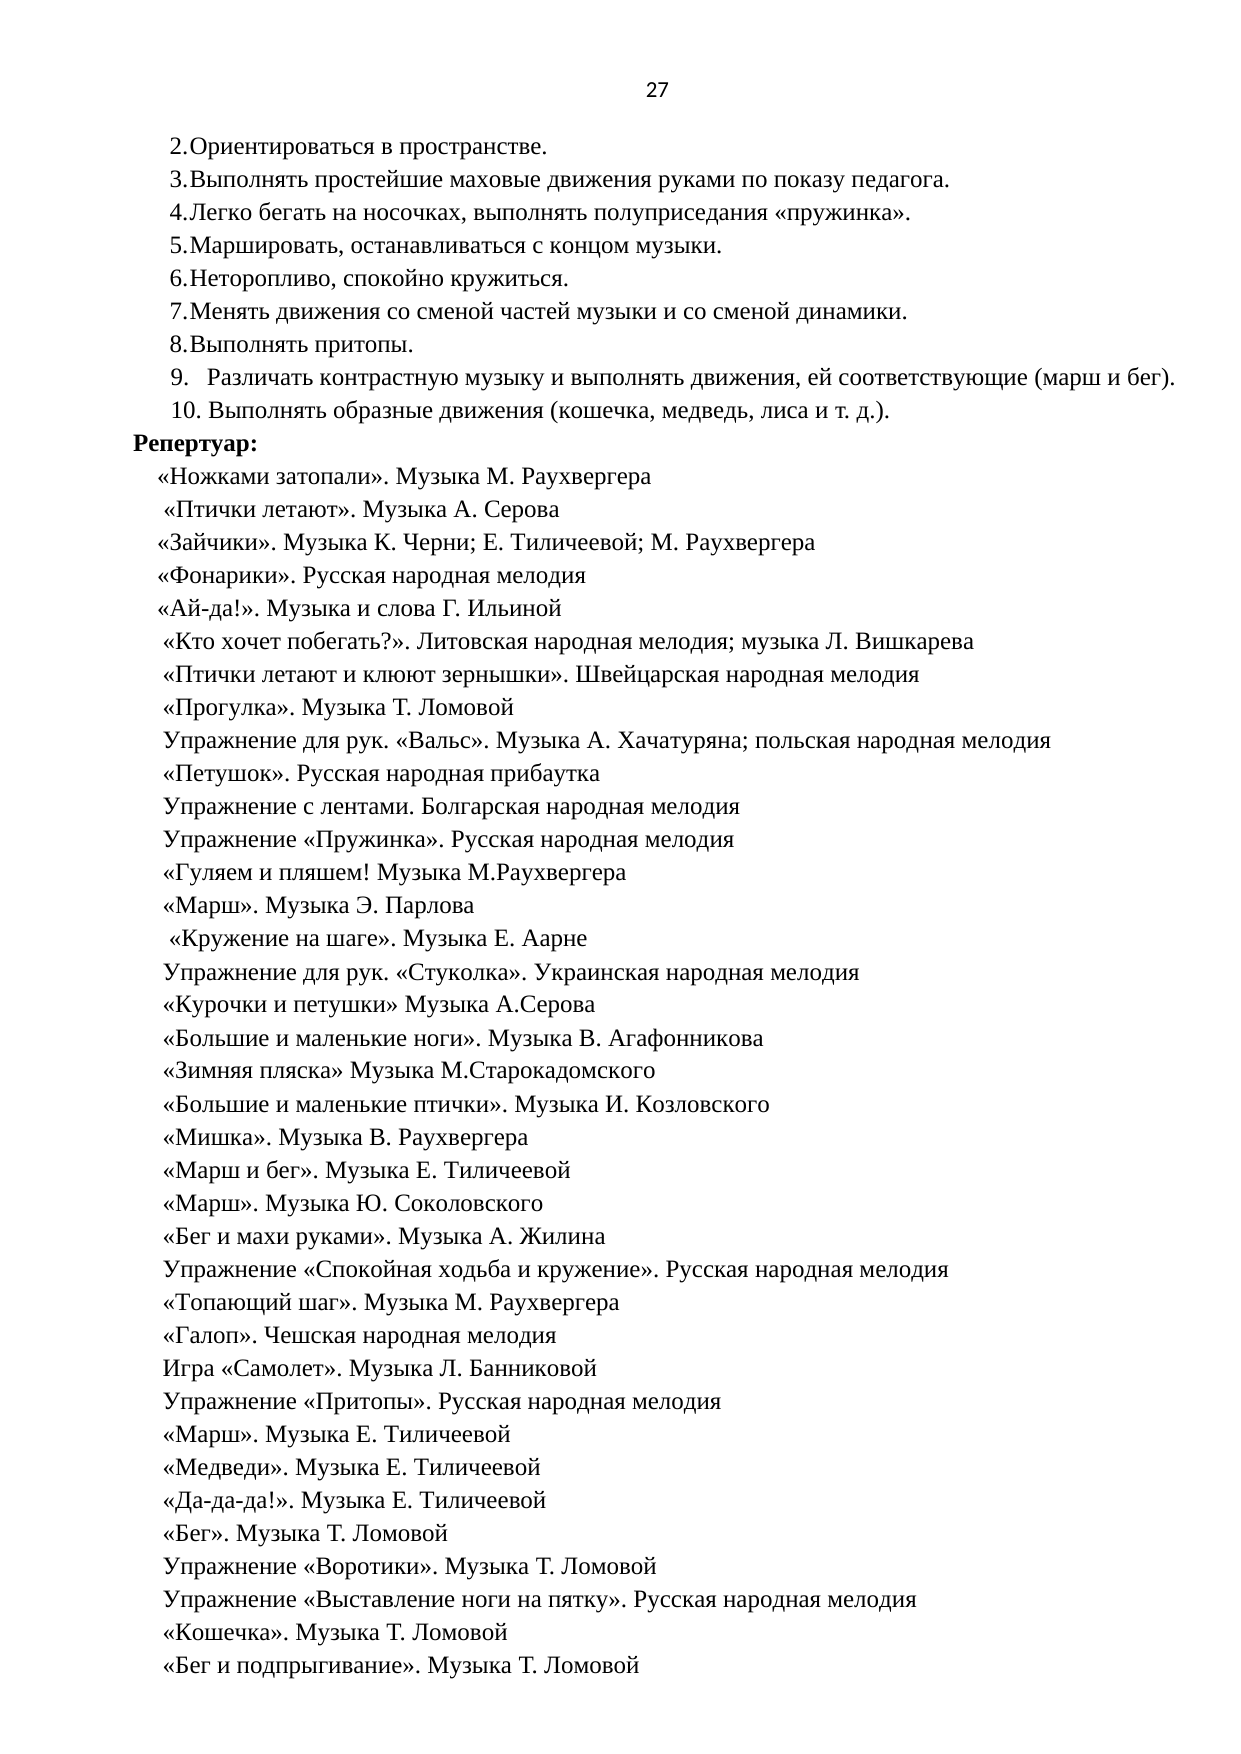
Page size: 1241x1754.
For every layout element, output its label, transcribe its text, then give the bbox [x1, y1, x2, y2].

text 9. Различать контрастную музыку и выполнять движения, ей соответствующие (марш и бег). [133, 362, 1181, 391]
text Упражнение для рук. «Стуколка». Украинская народная мелодия [162, 957, 1181, 985]
text «Птички летают и клюют зернышки». Швейцарская народная мелодия [162, 659, 1181, 688]
text «Бег». Музыка Т. Ломовой [162, 1518, 1181, 1547]
text Упражнение «Выставление ноги на пятку». Русская народная мелодия [162, 1584, 1181, 1613]
text Упражнение для рук. «Вальс». Музыка А. Хачатуряна; польская народная мелодия [162, 725, 1181, 754]
text «Курочки и петушки» Музыка А.Серова [162, 989, 1181, 1018]
text Упражнение «Спокойная ходьба и кружение». Русская народная мелодия [162, 1254, 1181, 1282]
text «Марш». Музыка Е. Тиличеевой [162, 1419, 1181, 1448]
list Выполнять простейшие маховые движения руками по показу педагога. [169, 164, 1181, 193]
text «Зайчики». Музыка К. Черни; Е. Тиличеевой; М. Раухвергера [157, 527, 1181, 556]
text «Медведи». Музыка Е. Тиличеевой [162, 1452, 1181, 1481]
text «Топающий шаг». Музыка М. Раухвергера [162, 1287, 1181, 1316]
text «Ножками затопали». Музыка М. Раухвергера [157, 461, 1181, 490]
text «Гуляем и пляшем! Музыка М.Раухвергера [162, 857, 1211, 886]
list Неторопливо, спокойно кружиться. [169, 263, 1181, 292]
text «Ай-да!». Музыка и слова Г. Ильиной [157, 593, 1181, 622]
text «Большие и маленькие птички». Музыка И. Козловского [162, 1089, 1181, 1117]
text «Большие и маленькие ноги». Музыка В. Агафонникова [162, 1023, 1181, 1051]
text «Кошечка». Музыка Т. Ломовой [162, 1617, 1181, 1646]
text «Птички летают». Музыка А. Серова [157, 494, 1181, 523]
text Упражнение с лентами. Болгарская народная мелодия [162, 791, 1211, 820]
list Менять движения со сменой частей музыки и со сменой динамики. [169, 296, 1181, 325]
text 10. Выполнять образные движения (кошечка, медведь, лиса и т. д.). [133, 395, 1181, 424]
text «Марш». Музыка Ю. Соколовского [162, 1188, 1181, 1216]
list Ориентироваться в пространстве. [169, 131, 1181, 160]
text «Мишка». Музыка В. Раухвергера [162, 1122, 1181, 1150]
text «Петушок». Русская народная прибаутка [162, 758, 1211, 787]
text «Бег и подпрыгивание». Музыка Т. Ломовой [162, 1650, 1181, 1679]
list Легко бегать на носочках, выполнять полуприседания «пружинка». [169, 197, 1181, 226]
text «Зимняя пляска» Музыка М.Старокадомского [162, 1056, 1181, 1084]
text «Кружение на шаге». Музыка Е. Аарне [162, 923, 1211, 952]
text Игра «Самолет». Музыка Л. Банниковой [162, 1353, 1181, 1382]
text «Кто хочет побегать?». Литовская народная мелодия; музыка Л. Вишкарева [162, 626, 1181, 655]
text «Марш». Музыка Э. Парлова [162, 891, 1211, 919]
text «Марш и бег». Музыка Е. Тиличеевой [162, 1155, 1181, 1183]
list Выполнять притопы. [169, 329, 1181, 358]
text Упражнение «Воротики». Музыка Т. Ломовой [162, 1551, 1181, 1580]
text «Бег и махи руками». Музыка А. Жилина [162, 1221, 1181, 1249]
text Репертуар: [133, 428, 1181, 457]
text «Фонарики». Русская народная мелодия [157, 560, 1181, 589]
text Упражнение «Пружинка». Русская народная мелодия [162, 824, 1211, 853]
list Маршировать, останавливаться с концом музыки. [169, 230, 1181, 259]
text «Да-да-да!». Музыка Е. Тиличеевой [162, 1485, 1181, 1514]
text «Прогулка». Музыка Т. Ломовой [162, 692, 1181, 721]
text Упражнение «Притопы». Русская народная мелодия [162, 1386, 1181, 1414]
text «Галоп». Чешская народная мелодия [162, 1320, 1181, 1348]
